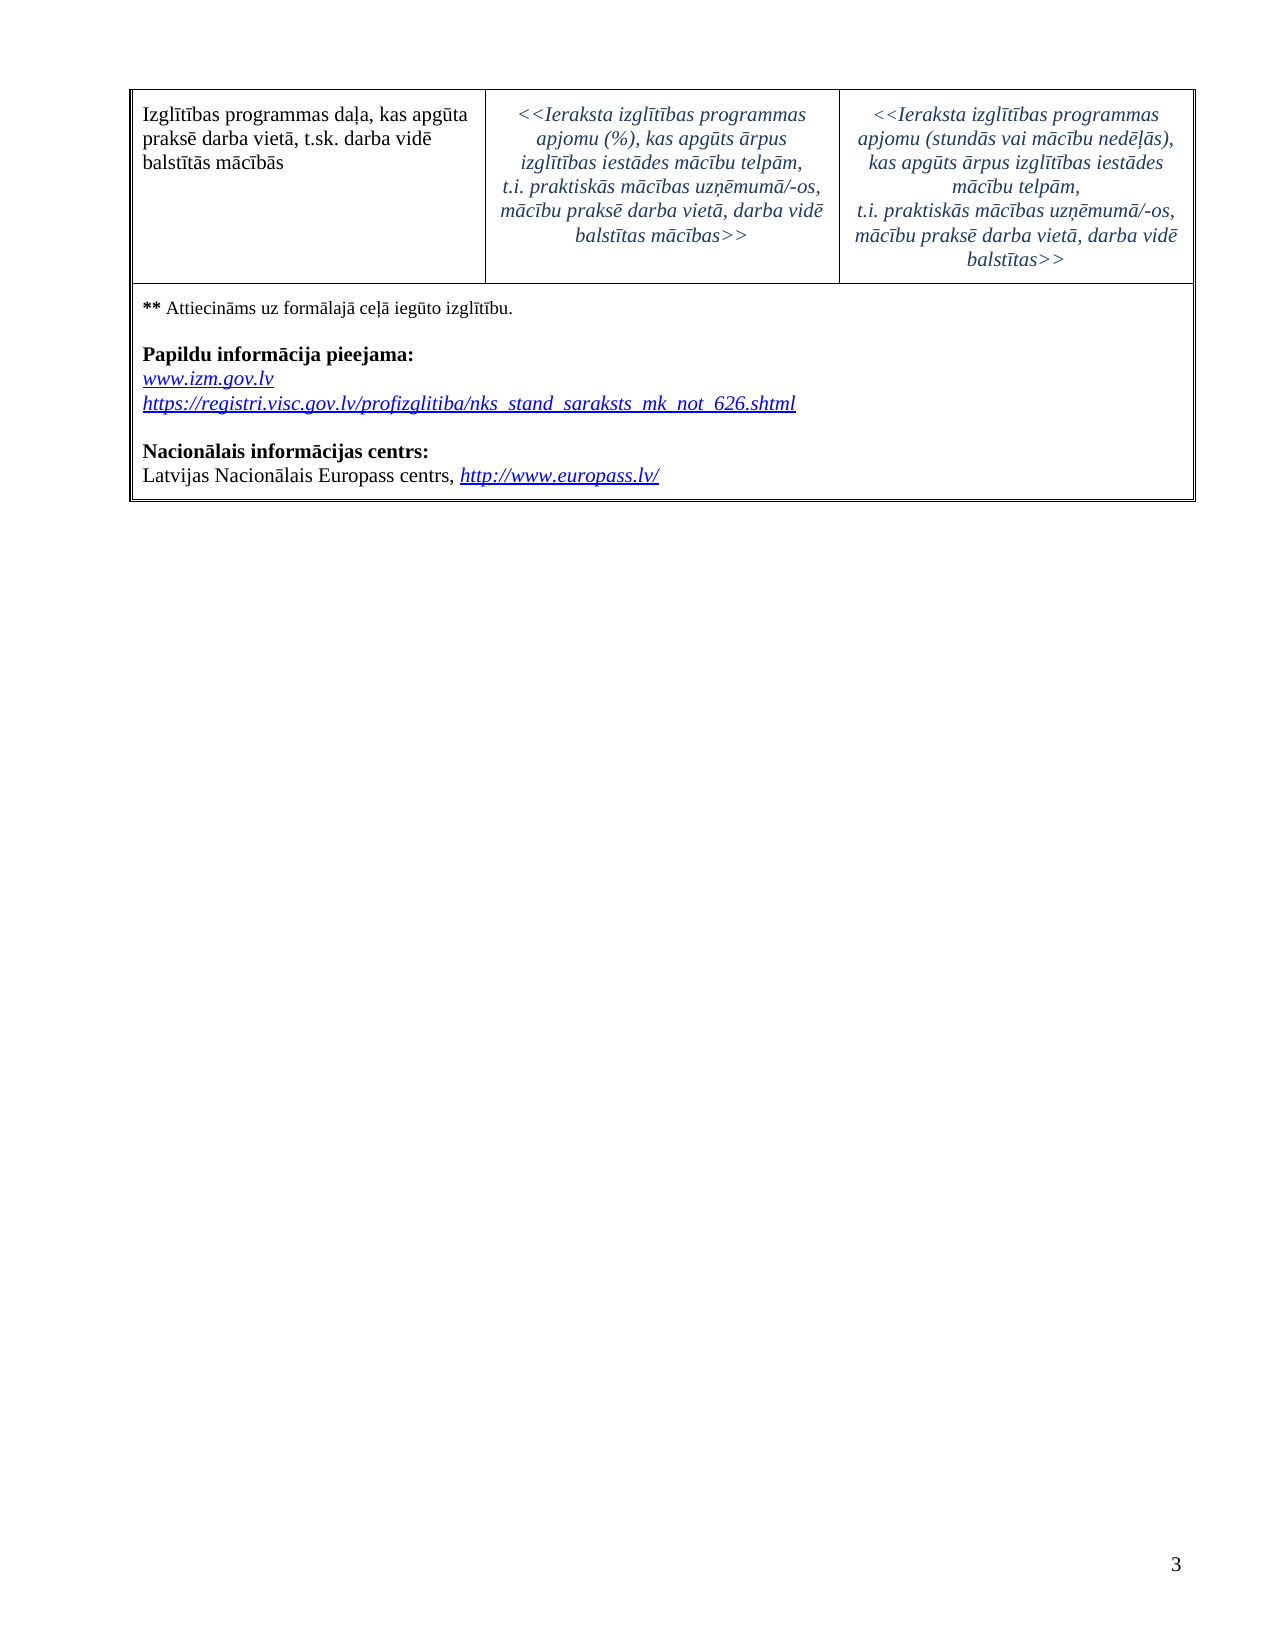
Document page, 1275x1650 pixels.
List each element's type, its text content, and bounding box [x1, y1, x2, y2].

table_cell <<Ieraksta izglītības programmas apjomu (stundās vai mācību nedēļās), kas apgūts ārpus izglītības iestādes mācību telpām, t.i. praktiskās mācības uzņēmumā/-os, mācību praksē darba vietā, darba vidē balstītas>> [840, 90, 1193, 283]
table_cell Izglītības programmas daļa, kas apgūta praksē darba vietā, t.sk. darba vidē balstītās mācībās [133, 90, 485, 283]
table_cell ** Attiecināms uz formālajā ceļā iegūto izglītību. Papildu informācija pieejama: www.izm.gov.lv https://registri.visc.gov.lv/profizglitiba/nks_stand_saraksts_mk_not_626.shtml Nacionālais informācijas centrs: Latvijas Nacionālais Europass centrs, http://www.europass.lv/ [133, 284, 1193, 499]
table_cell <<Ieraksta izglītības programmas apjomu (%), kas apgūts ārpus izglītības iestādes mācību telpām, t.i. praktiskās mācības uzņēmumā/-os, mācību praksē darba vietā, darba vidē balstītas mācības>> [486, 90, 839, 283]
